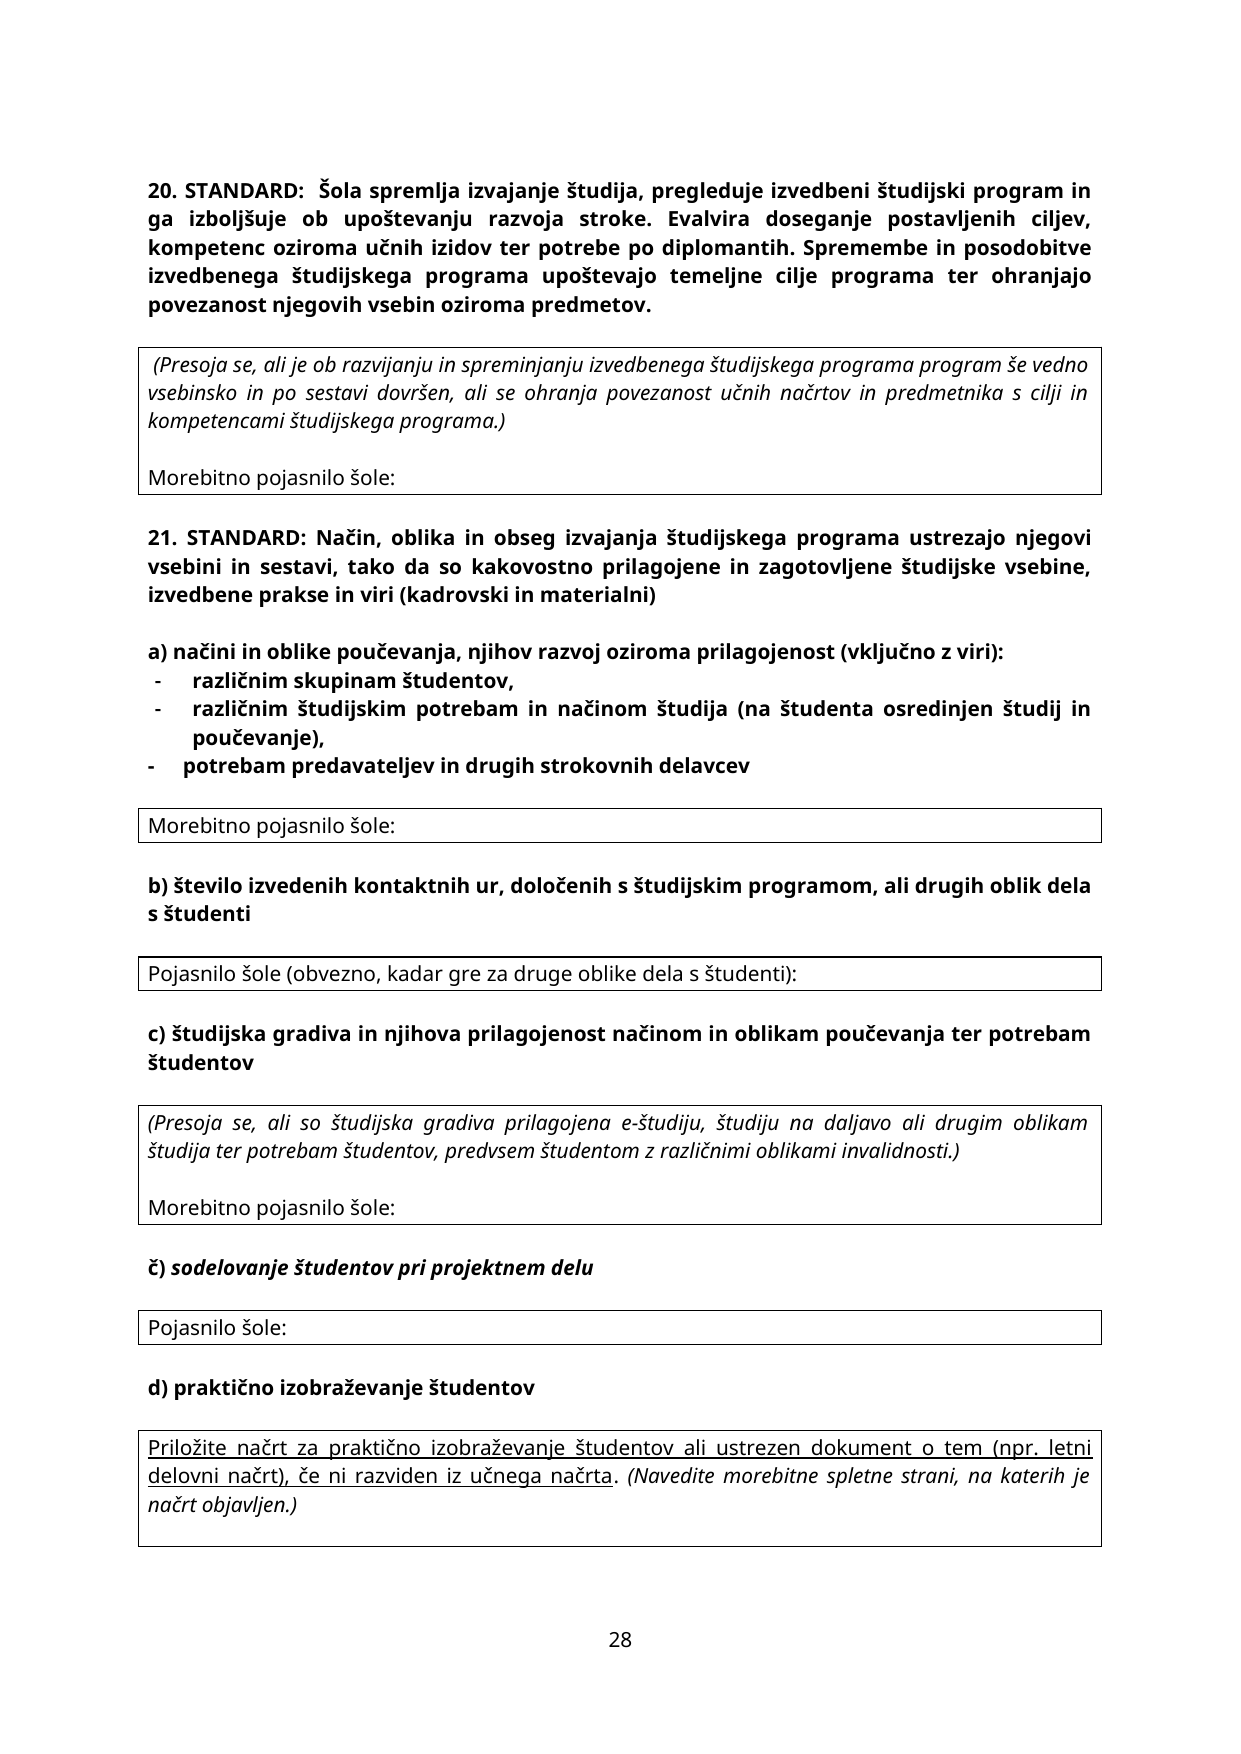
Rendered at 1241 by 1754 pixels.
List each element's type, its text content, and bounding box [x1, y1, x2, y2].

text a) načini in oblike poučevanja, njihov razvoj oziroma prilagojenost (vključno z viri): [148, 637, 1093, 666]
text Morebitno pojasnilo šole: [139, 460, 1101, 494]
text (Presoja se, ali je ob razvijanju in spreminjanju izvedbenega študijskega programa program še vedno vsebinsko in po sestavi dovršen, ali se ohranja povezanost učnih načrtov in predmetnika s cilji in kompetencami študijskega programa.) [139, 348, 1101, 435]
text d) praktično izobraževanje študentov [148, 1373, 1093, 1402]
text Morebitno pojasnilo šole: [139, 809, 1101, 842]
text b) število izvedenih kontaktnih ur, določenih s študijskim programom, ali drugih oblik dela s študenti [148, 871, 1093, 928]
text c) študijska gradiva in njihova prilagojenost načinom in oblikam poučevanja ter potrebam študentov [148, 1019, 1093, 1076]
text - potrebam predavateljev in drugih strokovnih delavcev [148, 751, 1093, 779]
text Pojasnilo šole: [139, 1311, 1101, 1344]
text Priložite načrt za praktično izobraževanje študentov ali ustrezen dokument o tem (npr. letni delovni načrt), če ni razviden iz učnega načrta. (Navedite morebitne spletne strani, na katerih je načrt objavljen.) [139, 1431, 1101, 1518]
text (Presoja se, ali so študijska gradiva prilagojena e-študiju, študiju na daljavo ali drugim oblikam študija ter potrebam študentov, predvsem študentom z različnimi oblikami invalidnosti.) [139, 1106, 1101, 1165]
text Morebitno pojasnilo šole: [139, 1190, 1101, 1224]
list različnim študijskim potrebam in načinom študija (na študenta osredinjen študij in poučevanje), [154, 694, 1093, 751]
text Pojasnilo šole (obvezno, kadar gre za druge oblike dela s študenti): [139, 958, 1101, 990]
text č) sodelovanje študentov pri projektnem delu [148, 1253, 1093, 1282]
list različnim skupinam študentov, [154, 666, 1093, 694]
text 20. STANDARD: Šola spremlja izvajanje študija, pregleduje izvedbeni študijski program in ga izboljšuje ob upoštevanju razvoja stroke. Evalvira doseganje postavljenih ciljev, kompetenc oziroma učnih izidov ter potrebe po diplomantih. Spremembe in posodobitve izvedbenega študijskega programa upoštevajo temeljne cilje programa ter ohranjajo povezanost njegovih vsebin oziroma predmetov. [148, 176, 1093, 318]
text 21. STANDARD: Način, oblika in obseg izvajanja študijskega programa ustrezajo njegovi vsebini in sestavi, tako da so kakovostno prilagojene in zagotovljene študijske vsebine, izvedbene prakse in viri (kadrovski in materialni) [148, 523, 1093, 609]
